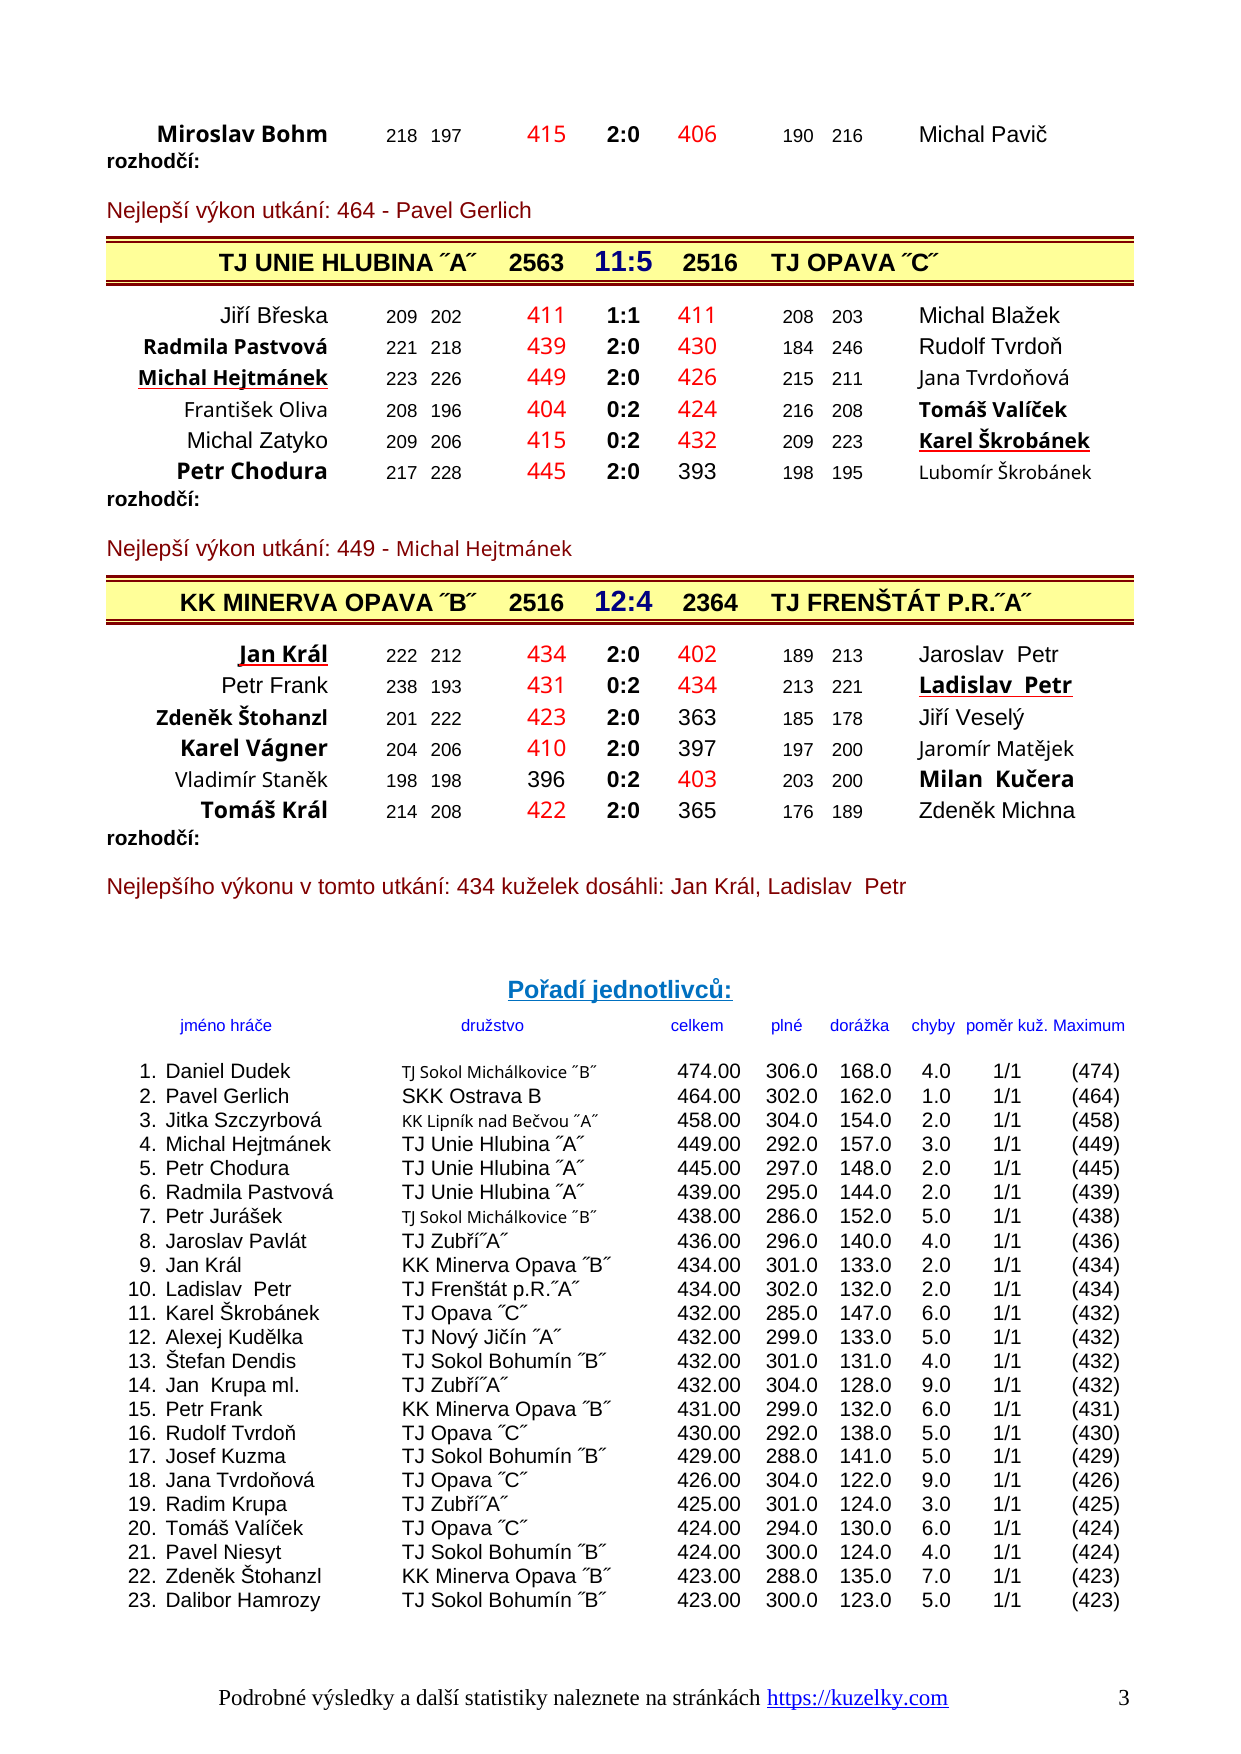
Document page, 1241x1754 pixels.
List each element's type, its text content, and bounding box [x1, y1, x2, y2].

text 4. Michal Hejtmánek TJ Unie Hlubina ˝A˝ 449.00 292.0 157.0 3.0 1/1 (449) [106, 1132, 1134, 1156]
text 8. Jaroslav Pavlát TJ Zubří˝A˝ 436.00 296.0 140.0 4.0 1/1 (436) [106, 1229, 1134, 1253]
text Petr Frank 238 193 431 0:2 434 213 221 Ladislav Petr [106, 669, 1134, 700]
text Vladimír Staněk 198 198 396 0:2 403 203 200 Milan Kučera [106, 763, 1134, 794]
text rozhodčí: [106, 149, 1134, 173]
text Pořadí jednotlivců: [94, 975, 1145, 1004]
text 13. Štefan Dendis TJ Sokol Bohumín ˝B˝ 432.00 301.0 131.0 4.0 1/1 (432) [106, 1348, 1134, 1372]
text Jiří Břeska 209 202 411 1:1 411 208 203 Michal Blažek [106, 299, 1134, 330]
text 2. Pavel Gerlich SKK Ostrava B 464.00 302.0 162.0 1.0 1/1 (464) [106, 1084, 1134, 1108]
text Radmila Pastvová 221 218 439 2:0 430 184 246 Rudolf Tvrdoň [106, 330, 1134, 361]
text 14. Jan Krupa ml. TJ Zubří˝A˝ 432.00 304.0 128.0 9.0 1/1 (432) [106, 1372, 1134, 1396]
text Michal Zatyko 209 206 415 0:2 432 209 223 Karel Škrobánek [106, 424, 1134, 455]
text KK Minerva Opava ˝B˝ 2516 12:4 2364 TJ Frenštát p.R.˝A˝ [106, 582, 1134, 619]
text 3. Jitka Szczyrbová KK Lipník nad Bečvou ˝A˝ 458.00 304.0 154.0 2.0 1/1 (458) [106, 1108, 1134, 1132]
text 20. Tomáš Valíček TJ Opava ˝C˝ 424.00 294.0 130.0 6.0 1/1 (424) [106, 1516, 1134, 1540]
text Nejlepší výkon utkání: 449 - Michal Hejtmánek [106, 534, 1134, 563]
text Miroslav Bohm 218 197 415 2:0 406 190 216 Michal Pavič [106, 118, 1134, 149]
text 7. Petr Jurášek TJ Sokol Michálkovice ˝B˝ 438.00 286.0 152.0 5.0 1/1 (438) [106, 1204, 1134, 1229]
text František Oliva 208 196 404 0:2 424 216 208 Tomáš Valíček [106, 393, 1134, 424]
text 23. Dalibor Hamrozy TJ Sokol Bohumín ˝B˝ 423.00 300.0 123.0 5.0 1/1 (423) [106, 1588, 1134, 1612]
text rozhodčí: [106, 486, 1134, 510]
text 1. Daniel Dudek TJ Sokol Michálkovice ˝B˝ 474.00 306.0 168.0 4.0 1/1 (474) [106, 1059, 1134, 1084]
text Tomáš Král 214 208 422 2:0 365 176 189 Zdeněk Michna [106, 794, 1134, 825]
text 21. Pavel Niesyt TJ Sokol Bohumín ˝B˝ 424.00 300.0 124.0 4.0 1/1 (424) [106, 1540, 1134, 1564]
text 5. Petr Chodura TJ Unie Hlubina ˝A˝ 445.00 297.0 148.0 2.0 1/1 (445) [106, 1156, 1134, 1180]
text Jan Král 222 212 434 2:0 402 189 213 Jaroslav Petr [106, 638, 1134, 669]
text 19. Radim Krupa TJ Zubří˝A˝ 425.00 301.0 124.0 3.0 1/1 (425) [106, 1492, 1134, 1516]
text TJ Unie Hlubina ˝A˝ 2563 11:5 2516 TJ Opava ˝C˝ [106, 243, 1134, 280]
text 9. Jan Král KK Minerva Opava ˝B˝ 434.00 301.0 133.0 2.0 1/1 (434) [106, 1253, 1134, 1277]
text jméno hráče družstvo celkem plné dorážka chyby poměr kuž. Maximum [106, 1016, 1134, 1035]
text 22. Zdeněk Štohanzl KK Minerva Opava ˝B˝ 423.00 288.0 135.0 7.0 1/1 (423) [106, 1564, 1134, 1588]
text 10. Ladislav Petr TJ Frenštát p.R.˝A˝ 434.00 302.0 132.0 2.0 1/1 (434) [106, 1277, 1134, 1301]
text Zdeněk Štohanzl 201 222 423 2:0 363 185 178 Jiří Veselý [106, 700, 1134, 732]
text Karel Vágner 204 206 410 2:0 397 197 200 Jaromír Matějek [106, 732, 1134, 763]
text 18. Jana Tvrdoňová TJ Opava ˝C˝ 426.00 304.0 122.0 9.0 1/1 (426) [106, 1468, 1134, 1492]
text 16. Rudolf Tvrdoň TJ Opava ˝C˝ 430.00 292.0 138.0 5.0 1/1 (430) [106, 1420, 1134, 1444]
text 17. Josef Kuzma TJ Sokol Bohumín ˝B˝ 429.00 288.0 141.0 5.0 1/1 (429) [106, 1444, 1134, 1468]
text Michal Hejtmánek 223 226 449 2:0 426 215 211 Jana Tvrdoňová [106, 361, 1134, 393]
text 12. Alexej Kudělka TJ Nový Jičín ˝A˝ 432.00 299.0 133.0 5.0 1/1 (432) [106, 1324, 1134, 1348]
text Nejlepší výkon utkání: 464 - Pavel Gerlich [106, 197, 1134, 224]
text 15. Petr Frank KK Minerva Opava ˝B˝ 431.00 299.0 132.0 6.0 1/1 (431) [106, 1396, 1134, 1420]
text 6. Radmila Pastvová TJ Unie Hlubina ˝A˝ 439.00 295.0 144.0 2.0 1/1 (439) [106, 1180, 1134, 1204]
text Petr Chodura 217 228 445 2:0 393 198 195 Lubomír Škrobánek [106, 455, 1134, 486]
text rozhodčí: [106, 825, 1134, 849]
text 11. Karel Škrobánek TJ Opava ˝C˝ 432.00 285.0 147.0 6.0 1/1 (432) [106, 1301, 1134, 1324]
text Nejlepšího výkonu v tomto utkání: 434 kuželek dosáhli: Jan Král, Ladislav Petr [106, 873, 1134, 900]
